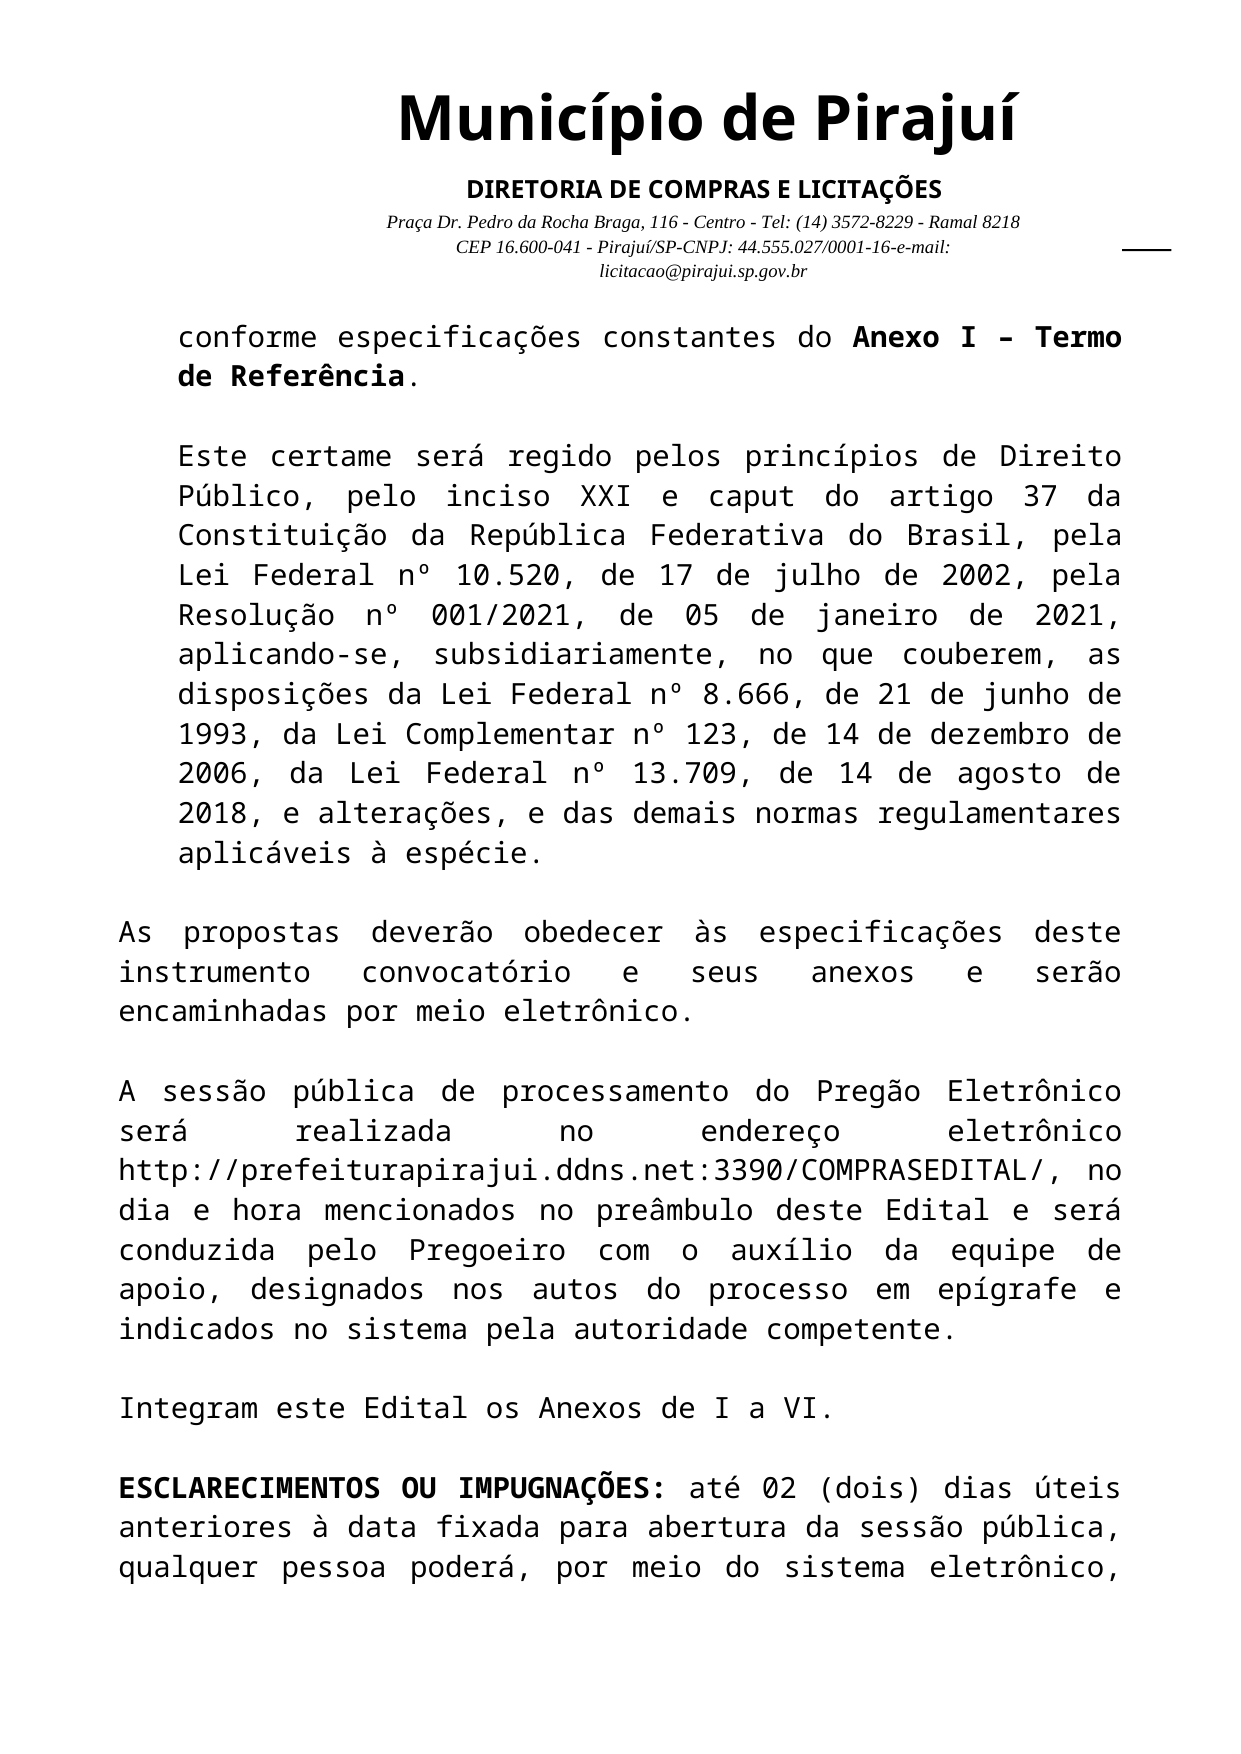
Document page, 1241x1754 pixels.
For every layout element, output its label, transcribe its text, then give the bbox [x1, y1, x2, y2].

text As propostas deverão obedecer às especificações deste instrumento convocatório e seus anexos e serão encaminhadas por meio eletrônico. [118, 911, 1122, 1030]
text Este certame será regido pelos princípios de Direito Público, pelo inciso XXI e caput do artigo 37 da Constituição da República Federativa do Brasil, pela Lei Federal nº 10.520, de 17 de julho de 2002, pela Resolução nº 001/2021, de 05 de janeiro de 2021, aplicando-se, subsidiariamente, no que couberem, as disposições da Lei Federal nº 8.666, de 21 de junho de 1993, da Lei Complementar nº 123, de 14 de dezembro de 2006, da Lei Federal nº 13.709, de 14 de agosto de 2018, e alterações, e das demais normas regulamentares aplicáveis à espécie. [177, 435, 1122, 872]
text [177, 316, 1122, 395]
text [118, 1467, 1122, 1586]
text A sessão pública de processamento do Pregão Eletrônico será realizada no endereço eletrônico http://prefeiturapirajui.ddns.net:3390/COMPRASEDITAL/, no dia e hora mencionados no preâmbulo deste Edital e será conduzida pelo Pregoeiro com o auxílio da equipe de apoio, designados nos autos do processo em epígrafe e indicados no sistema pela autoridade competente. [118, 1070, 1122, 1348]
text Integram este Edital os Anexos de I a VI. [118, 1388, 1122, 1427]
